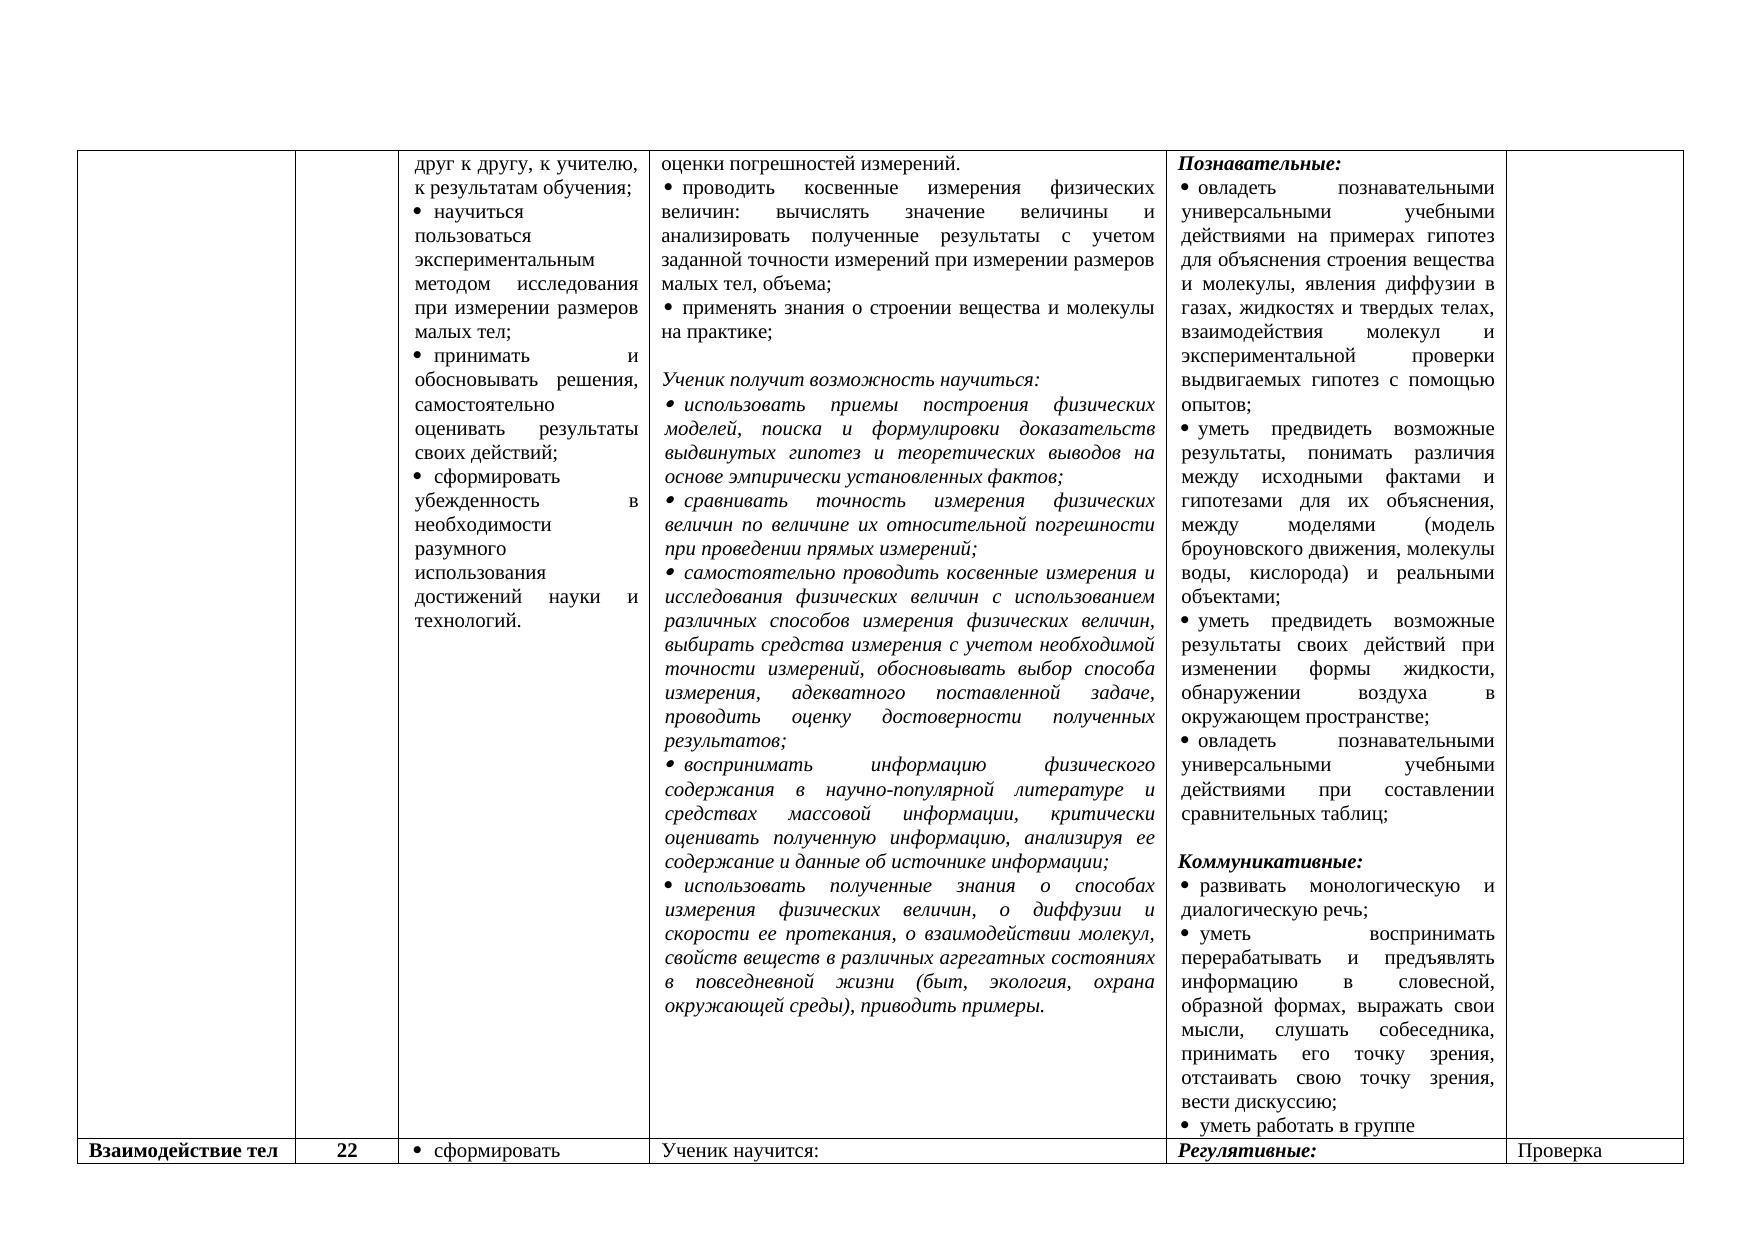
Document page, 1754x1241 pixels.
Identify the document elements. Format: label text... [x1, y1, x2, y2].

table_cell 22 [296, 1139, 398, 1162]
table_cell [78, 151, 295, 1137]
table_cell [1507, 151, 1683, 1137]
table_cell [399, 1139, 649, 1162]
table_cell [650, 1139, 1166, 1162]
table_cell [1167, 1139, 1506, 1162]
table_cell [1167, 151, 1506, 1137]
table_cell 5 [296, 151, 398, 1137]
table_cell Взаимодействие тел [78, 1139, 295, 1162]
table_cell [399, 151, 649, 1137]
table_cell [1507, 1139, 1683, 1162]
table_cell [650, 151, 1166, 1137]
